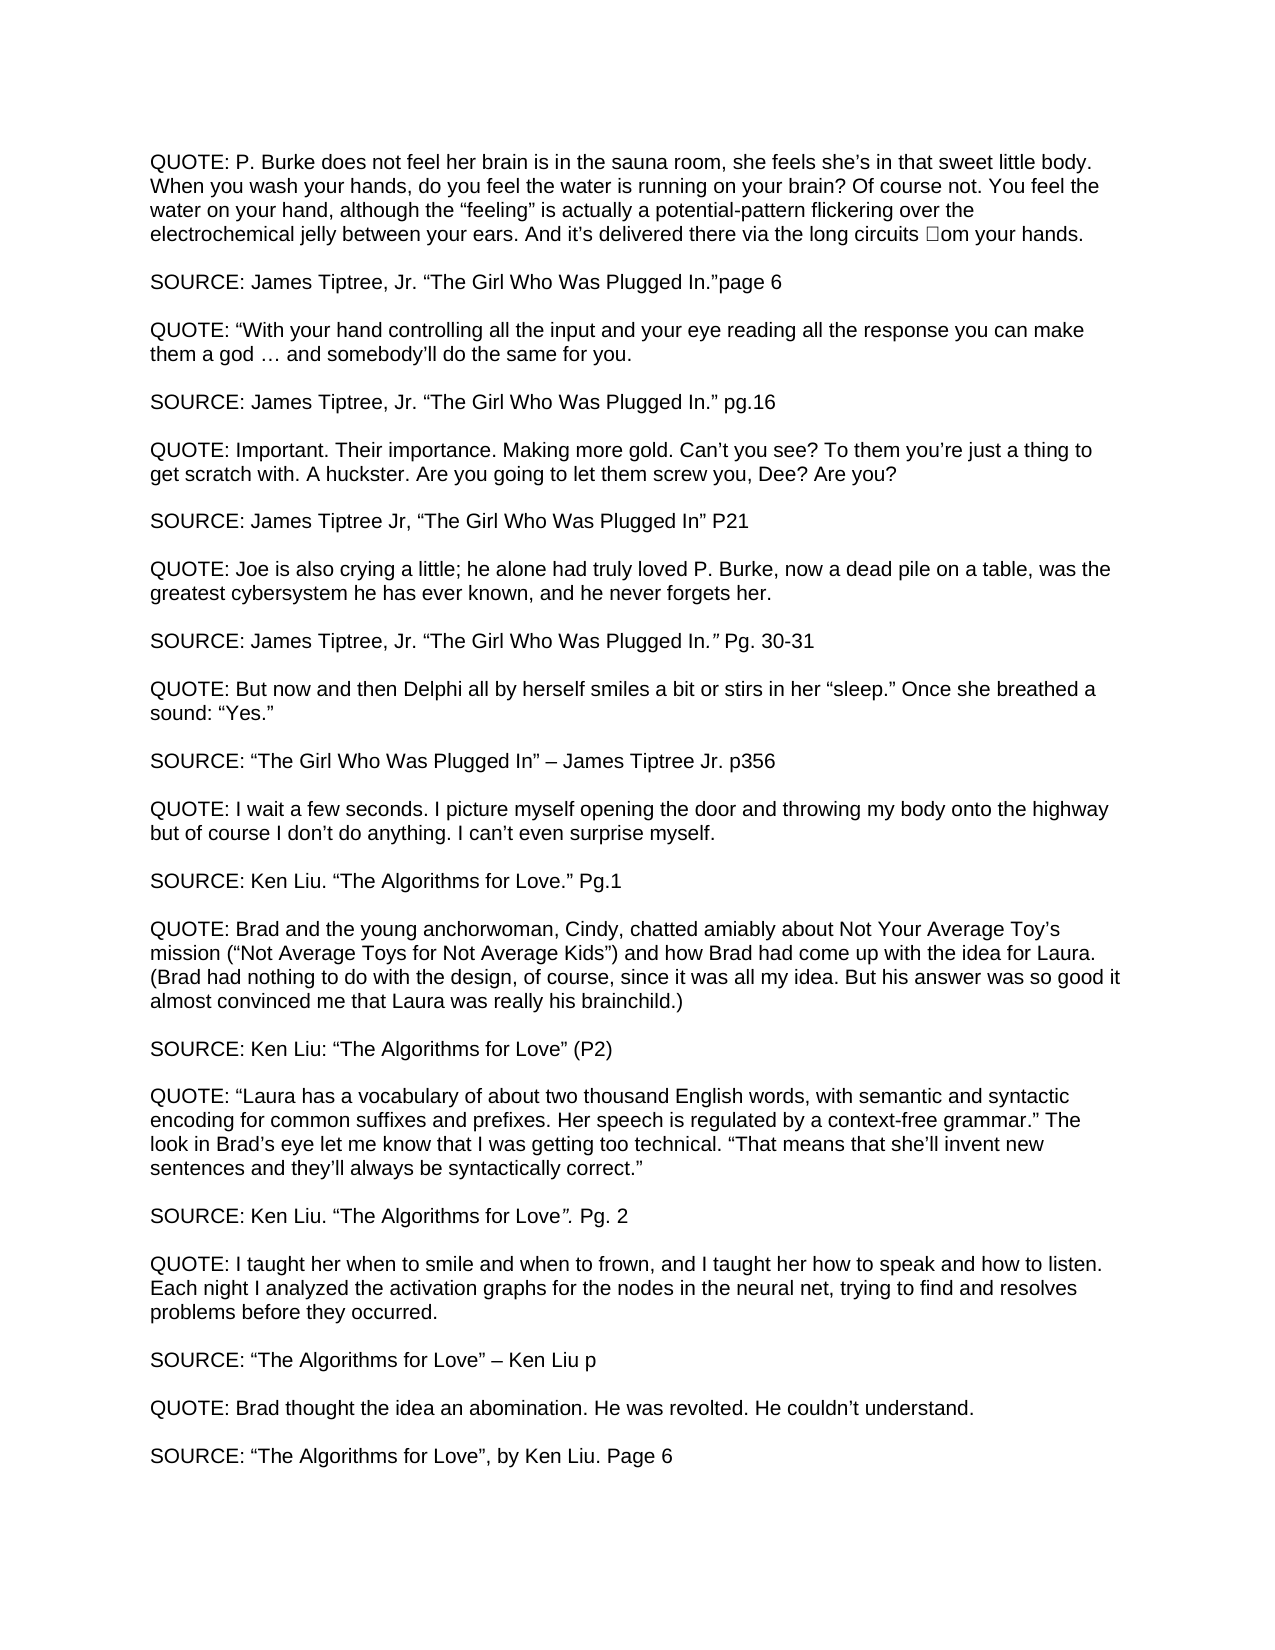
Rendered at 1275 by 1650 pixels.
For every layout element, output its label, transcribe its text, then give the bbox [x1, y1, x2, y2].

text SOURCE: James Tiptree Jr, “The Girl Who Was Plugged In” P21 [150, 509, 1125, 533]
text QUOTE: Joe is also crying a little; he alone had truly loved P. Burke, now a dead pile on a table, was the greatest cybersystem he has ever known, and he never forgets her. [150, 557, 1125, 605]
text SOURCE: Ken Liu. “The Algorithms for Love.” Pg.1 [150, 869, 1125, 893]
text QUOTE: I taught her when to smile and when to frown, and I taught her how to speak and how to listen. Each night I analyzed the activation graphs for the nodes in the neural net, trying to find and resolves problems before they occurred. [150, 1252, 1125, 1324]
text SOURCE: “The Girl Who Was Plugged In” – James Tiptree Jr. p356 [150, 749, 1125, 773]
text SOURCE: James Tiptree, Jr. “The Girl Who Was Plugged In.” pg.16 [150, 389, 1125, 413]
text SOURCE: “The Algorithms for Love” – Ken Liu p [150, 1348, 1125, 1372]
text QUOTE: “Laura has a vocabulary of about two thousand English words, with semantic and syntactic encoding for common suffixes and prefixes. Her speech is regulated by a context-free grammar.” The look in Brad’s eye let me know that I was getting too technical. “That means that she’ll invent new sentences and they’ll always be syntactically correct.” [150, 1084, 1125, 1180]
text QUOTE: “With your hand controlling all the input and your eye reading all the response you can make them a god … and somebody’ll do the same for you. [150, 318, 1125, 366]
text SOURCE: Ken Liu: “The Algorithms for Love” (P2) [150, 1036, 1125, 1060]
text SOURCE: Ken Liu. “The Algorithms for Love”. Pg. 2 [150, 1204, 1125, 1228]
text QUOTE: I wait a few seconds. I picture myself opening the door and throwing my body onto the highway but of course I don’t do anything. I can’t even surprise myself. [150, 797, 1125, 845]
text QUOTE: But now and then Delphi all by herself smiles a bit or stirs in her “sleep.” Once she breathed a sound: “Yes.” [150, 677, 1125, 725]
text SOURCE: James Tiptree, Jr. “The Girl Who Was Plugged In.” Pg. 30-31 [150, 629, 1125, 653]
text SOURCE: James Tiptree, Jr. “The Girl Who Was Plugged In.”page 6 [150, 270, 1125, 294]
text QUOTE: Important. Their importance. Making more gold. Can’t you see? To them you’re just a thing to get scratch with. A huckster. Are you going to let them screw you, Dee? Are you? [150, 437, 1125, 485]
text SOURCE: “The Algorithms for Love”, by Ken Liu. Page 6 [150, 1444, 1125, 1468]
text QUOTE: Brad and the young anchorwoman, Cindy, chatted amiably about Not Your Average Toy’s mission (“Not Average Toys for Not Average Kids”) and how Brad had come up with the idea for Laura. (Brad had nothing to do with the design, of course, since it was all my idea. But his answer was so good it almost convinced me that Laura was really his brainchild.) [150, 917, 1125, 1012]
text QUOTE: P. Burke does not feel her brain is in the sauna room, she feels she’s in that sweet little body. When you wash your hands, do you feel the water is running on your brain? Of course not. You feel the water on your hand, although the “feeling” is actually a potential-pattern flickering over the electrochemical jelly between your ears. And it’s delivered there via the long circuits om your hands. [150, 150, 1125, 246]
text QUOTE: Brad thought the idea an abomination. He was revolted. He couldn’t understand. [150, 1396, 1125, 1420]
